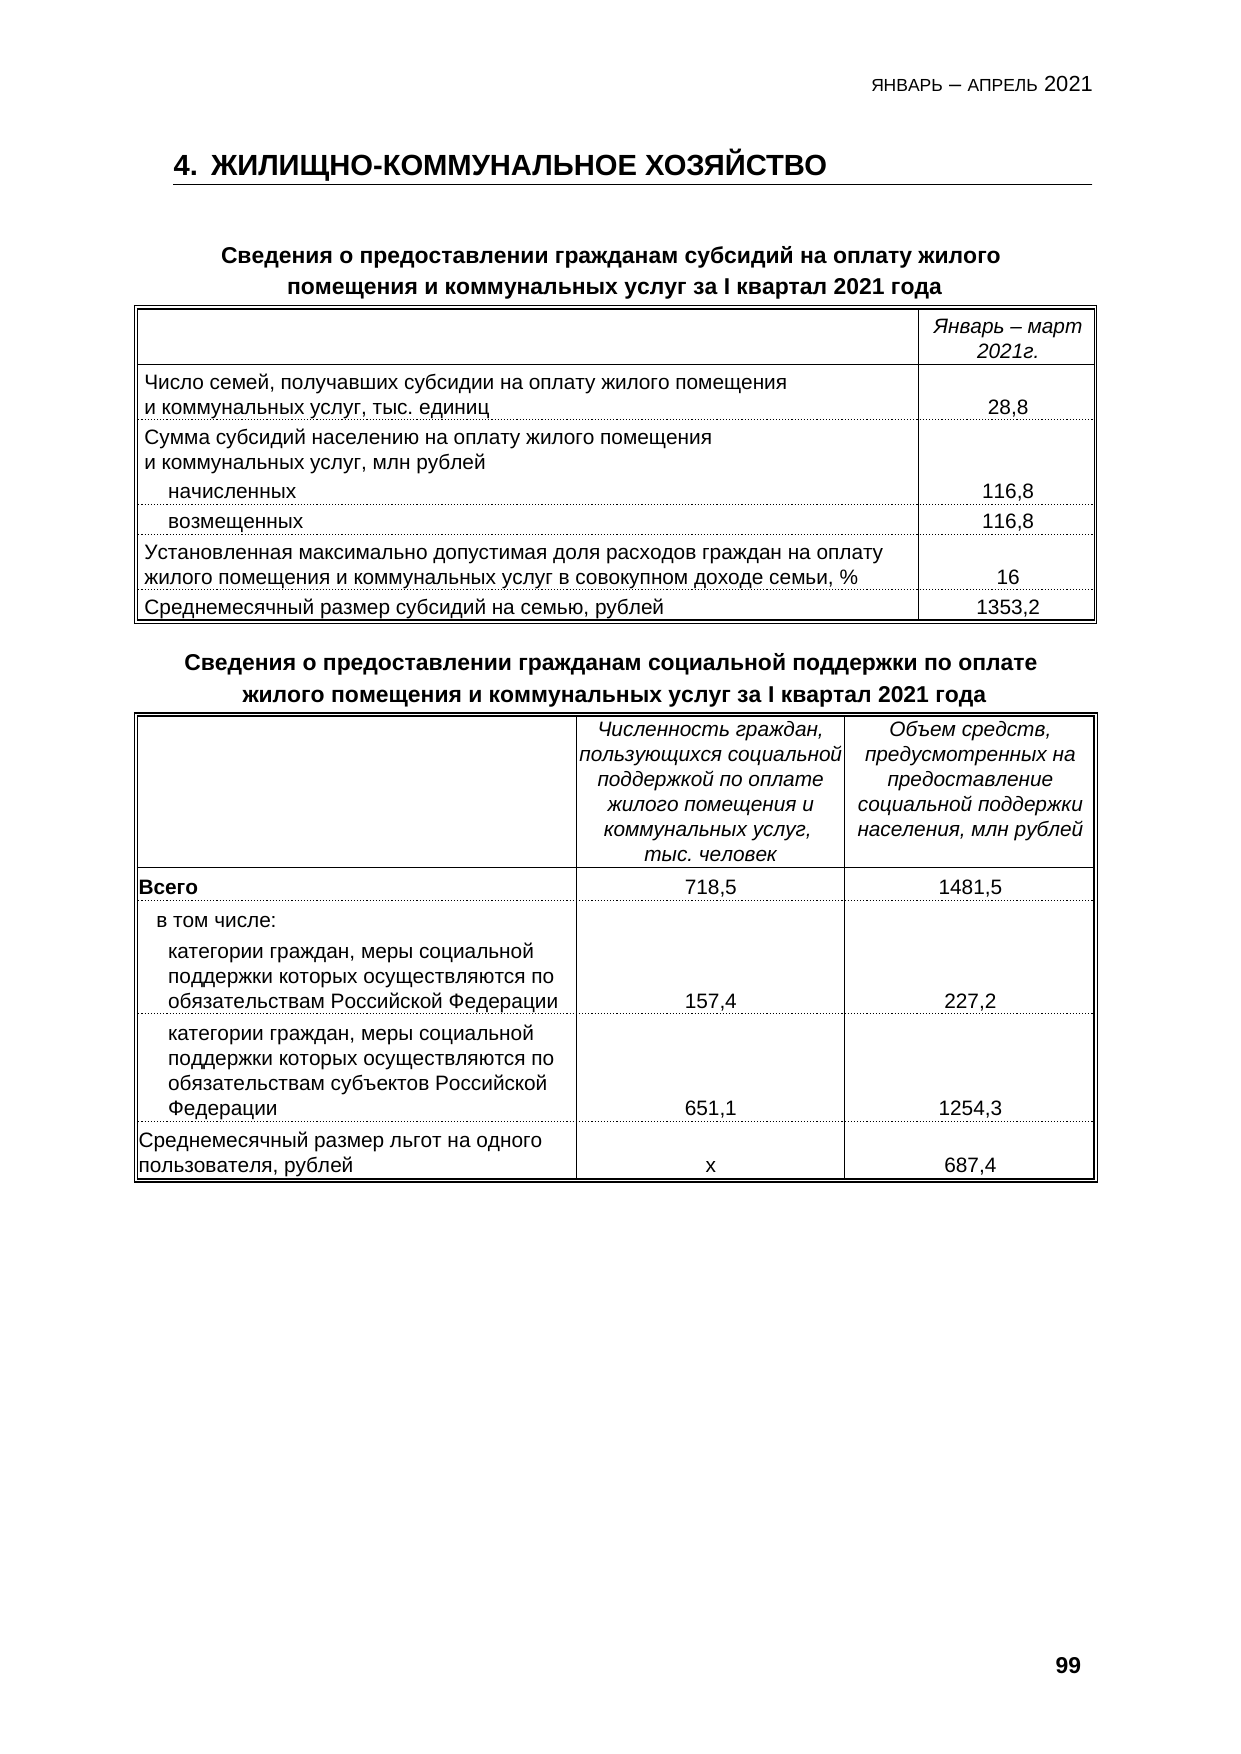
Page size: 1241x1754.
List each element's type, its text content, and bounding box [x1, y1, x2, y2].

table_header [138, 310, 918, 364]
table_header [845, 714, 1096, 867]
subtitle жилищно-коммунальное хозяйство [173, 148, 1092, 184]
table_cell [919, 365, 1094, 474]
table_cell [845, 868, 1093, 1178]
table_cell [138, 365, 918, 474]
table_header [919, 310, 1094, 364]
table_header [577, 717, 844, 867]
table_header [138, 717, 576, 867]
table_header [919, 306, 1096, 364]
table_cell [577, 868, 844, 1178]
text Сведения о предоставлении гражданам социальной поддержки по оплате жилого помещения и коммунальных услуг за I квартал 2021 года [136, 649, 1092, 707]
text Сведения о предоставлении гражданам субсидий на оплату жилого помещения и коммунальных услуг за I квартал 2021 года [136, 242, 1092, 299]
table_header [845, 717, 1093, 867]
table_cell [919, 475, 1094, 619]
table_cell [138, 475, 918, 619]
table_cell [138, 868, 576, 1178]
